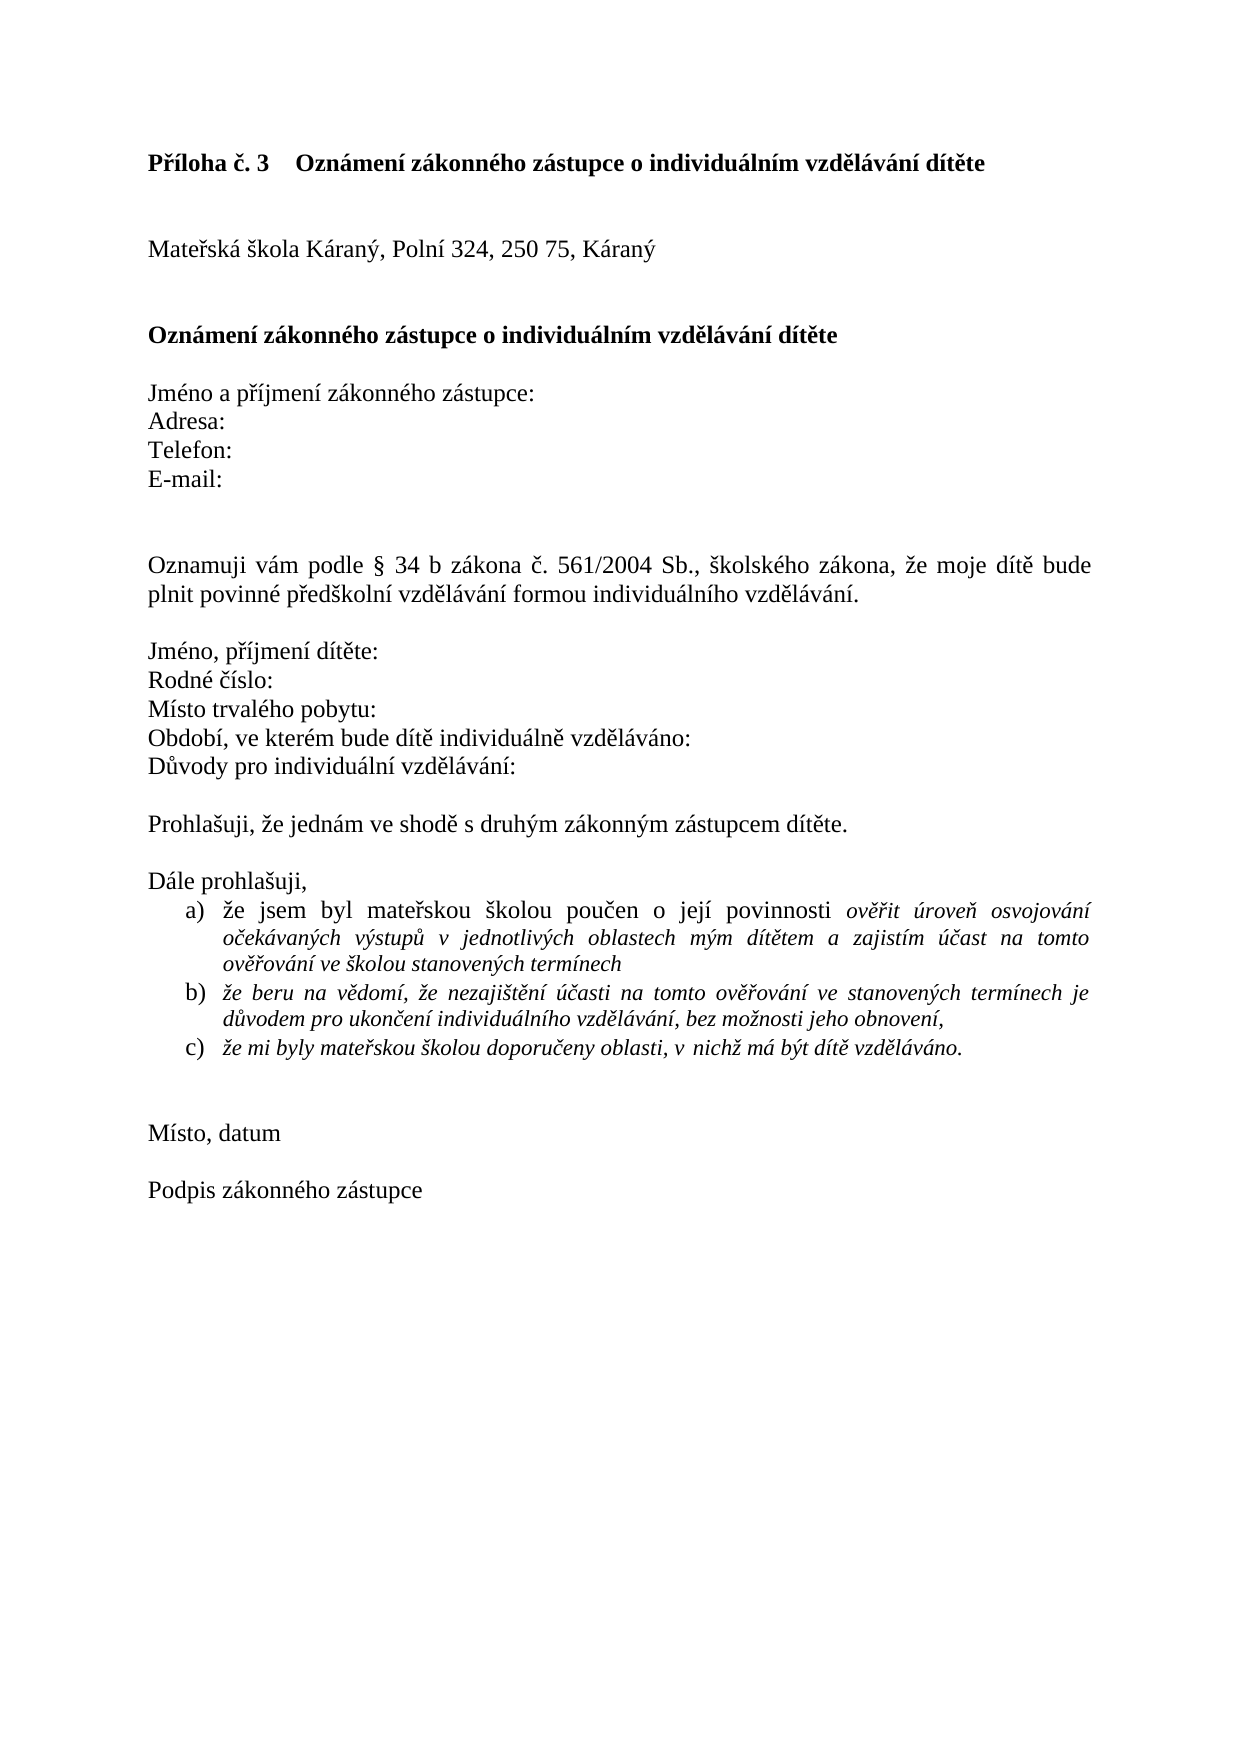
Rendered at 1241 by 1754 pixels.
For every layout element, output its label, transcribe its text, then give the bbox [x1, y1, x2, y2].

text E-mail: [148, 464, 1093, 493]
text Prohlašuji, že jednám ve shodě s druhým zákonným zástupcem dítěte. [148, 809, 1093, 838]
text Příloha č. 3 Oznámení zákonného zástupce o individuálním vzdělávání dítěte [148, 148, 1093, 176]
list že beru na vědomí, že nezajištění účasti na tomto ověřování ve stanovených termínech je důvodem pro ukončení individuálního vzdělávání, bez možnosti jeho obnovení, [185, 977, 1093, 1032]
list že mi byly mateřskou školou doporučeny oblasti, v nichž má být dítě vzděláváno. [185, 1032, 1093, 1060]
text Adresa: [148, 406, 1093, 435]
text Místo, datum [148, 1118, 1093, 1147]
text Rodné číslo: [148, 665, 1093, 694]
text Jméno, příjmení dítěte: [148, 636, 1093, 665]
text Podpis zákonného zástupce [148, 1175, 1093, 1204]
text Oznámení zákonného zástupce o individuálním vzdělávání dítěte [148, 320, 1093, 349]
text Jméno a příjmení zákonného zástupce: [148, 378, 1093, 406]
text Místo trvalého pobytu: [148, 694, 1093, 723]
list že jsem byl mateřskou školou poučen o její povinnosti ověřit úroveň osvojování očekávaných výstupů v jednotlivých oblastech mým dítětem a zajistím účast na tomto ověřování ve školou stanovených termínech [185, 895, 1093, 977]
text Dále prohlašuji, [148, 866, 1093, 895]
text Oznamuji vám podle § 34 b zákona č. 561/2004 Sb., školského zákona, že moje dítě bude plnit povinné předškolní vzdělávání formou individuálního vzdělávání. [148, 550, 1093, 608]
text Mateřská škola Káraný, Polní 324, 250 75, Káraný [148, 234, 1093, 263]
text Období, ve kterém bude dítě individuálně vzděláváno: [148, 723, 1093, 751]
text Důvody pro individuální vzdělávání: [148, 751, 1093, 780]
text Telefon: [148, 435, 1093, 464]
